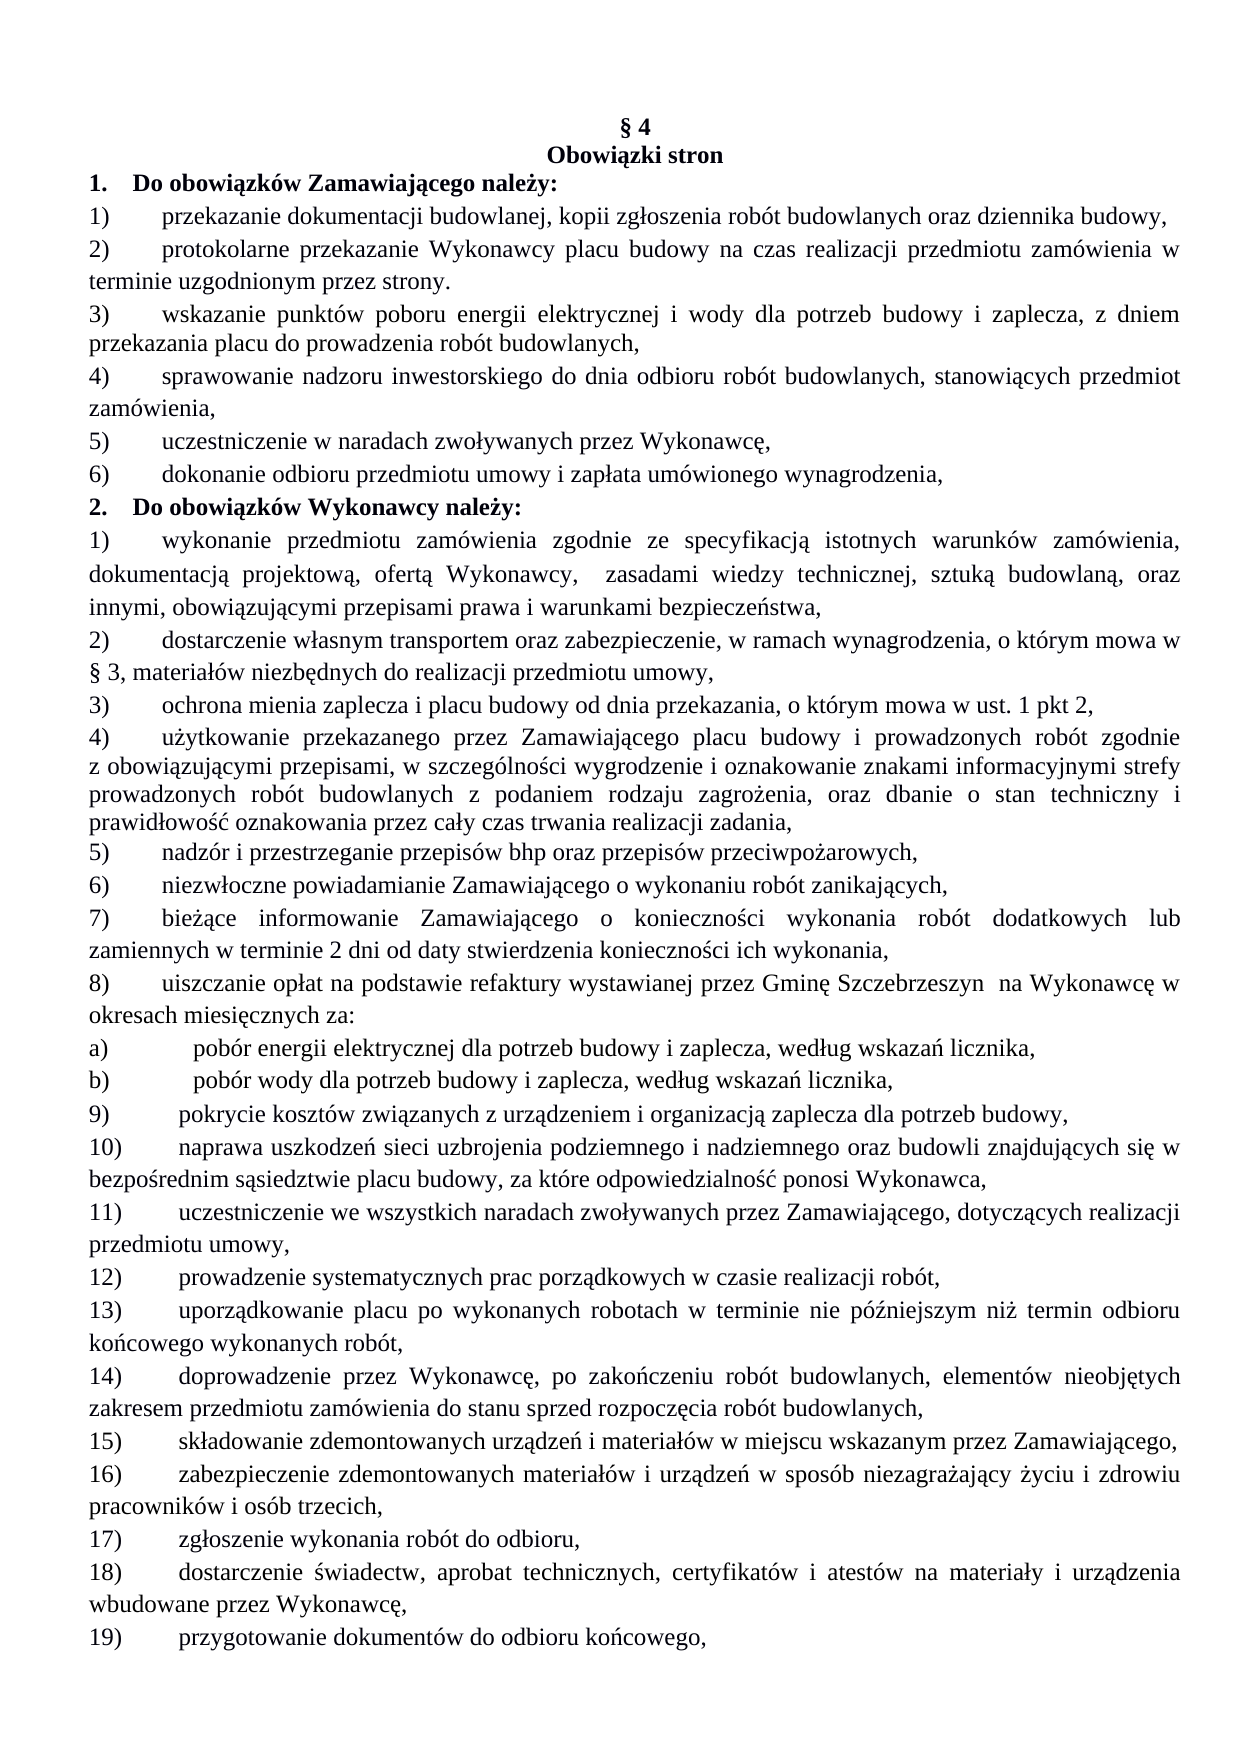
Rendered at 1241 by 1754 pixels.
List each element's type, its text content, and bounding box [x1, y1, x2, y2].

list prowadzenie systematycznych prac porządkowych w czasie realizacji robót, [89, 1262, 1181, 1291]
text Obowiązki stron [89, 141, 1181, 169]
list bieżące informowanie Zamawiającego o konieczności wykonania robót dodatkowych lub zamiennych w terminie 2 dni od daty stwierdzenia konieczności ich wykonania, [89, 903, 1181, 964]
list dostarczenie własnym transportem oraz zabezpieczenie, w ramach wynagrodzenia, o którym mowa w § 3, materiałów niezbędnych do realizacji przedmiotu umowy, [89, 625, 1181, 686]
list dokonanie odbioru przedmiotu umowy i zapłata umówionego wynagrodzenia, [89, 459, 1181, 488]
list uporządkowanie placu po wykonanych robotach w terminie nie późniejszym niż termin odbioru końcowego wykonanych robót, [89, 1296, 1181, 1357]
list nadzór i przestrzeganie przepisów bhp oraz przepisów przeciwpożarowych, [89, 837, 1181, 865]
list zgłoszenie wykonania robót do odbioru, [89, 1524, 1181, 1552]
list przekazanie dokumentacji budowlanej, kopii zgłoszenia robót budowlanych oraz dziennika budowy, [89, 201, 1181, 230]
list pobór wody dla potrzeb budowy i zaplecza, według wskazań licznika, [89, 1066, 1181, 1094]
list pobór energii elektrycznej dla potrzeb budowy i zaplecza, według wskazań licznika, [89, 1033, 1181, 1062]
list uczestniczenie w naradach zwoływanych przez Wykonawcę, [89, 426, 1181, 455]
list dostarczenie świadectw, aprobat technicznych, certyfikatów i atestów na materiały i urządzenia wbudowane przez Wykonawcę, [89, 1557, 1181, 1618]
list niezwłoczne powiadamianie Zamawiającego o wykonaniu robót zanikających, [89, 870, 1181, 898]
list uiszczanie opłat na podstawie refaktury wystawianej przez Gminę Szczebrzeszyn na Wykonawcę w okresach miesięcznych za: [89, 968, 1181, 1029]
list przygotowanie dokumentów do odbioru końcowego, [89, 1622, 1181, 1650]
list ochrona mienia zaplecza i placu budowy od dnia przekazania, o którym mowa w ust. 1 pkt 2, [89, 690, 1181, 719]
list Do obowiązków Wykonawcy należy: [89, 492, 1181, 521]
list wskazanie punktów poboru energii elektrycznej i wody dla potrzeb budowy i zaplecza, z dniem przekazania placu do prowadzenia robót budowlanych, [89, 299, 1181, 356]
list zabezpieczenie zdemontowanych materiałów i urządzeń w sposób niezagrażający życiu i zdrowiu pracowników i osób trzecich, [89, 1459, 1181, 1520]
list składowanie zdemontowanych urządzeń i materiałów w miejscu wskazanym przez Zamawiającego, [89, 1426, 1181, 1455]
list użytkowanie przekazanego przez Zamawiającego placu budowy i prowadzonych robót zgodnie z obowiązującymi przepisami, w szczególności wygrodzenie i oznakowanie znakami informacyjnymi strefy prowadzonych robót budowlanych z podaniem rodzaju zagrożenia, oraz dbanie o stan techniczny i prawidłowość oznakowania przez cały czas trwania realizacji zadania, [89, 723, 1181, 836]
list protokolarne przekazanie Wykonawcy placu budowy na czas realizacji przedmiotu zamówienia w terminie uzgodnionym przez strony. [89, 234, 1181, 295]
list pokrycie kosztów związanych z urządzeniem i organizacją zaplecza dla potrzeb budowy, [89, 1099, 1181, 1128]
list naprawa uszkodzeń sieci uzbrojenia podziemnego i nadziemnego oraz budowli znajdujących się w bezpośrednim sąsiedztwie placu budowy, za które odpowiedzialność ponosi Wykonawca, [89, 1132, 1181, 1193]
list sprawowanie nadzoru inwestorskiego do dnia odbioru robót budowlanych, stanowiących przedmiot zamówienia, [89, 361, 1181, 422]
list doprowadzenie przez Wykonawcę, po zakończeniu robót budowlanych, elementów nieobjętych zakresem przedmiotu zamówienia do stanu sprzed rozpoczęcia robót budowlanych, [89, 1361, 1181, 1422]
text § 4 [89, 112, 1181, 141]
list uczestniczenie we wszystkich naradach zwoływanych przez Zamawiającego, dotyczących realizacji przedmiotu umowy, [89, 1197, 1181, 1258]
list Do obowiązków Zamawiającego należy: [89, 169, 1181, 197]
list wykonanie przedmiotu zamówienia zgodnie ze specyfikacją istotnych warunków zamówienia, dokumentacją projektową, ofertą Wykonawcy, zasadami wiedzy technicznej, sztuką budowlaną, oraz innymi, obowiązującymi przepisami prawa i warunkami bezpieczeństwa, [89, 526, 1181, 620]
